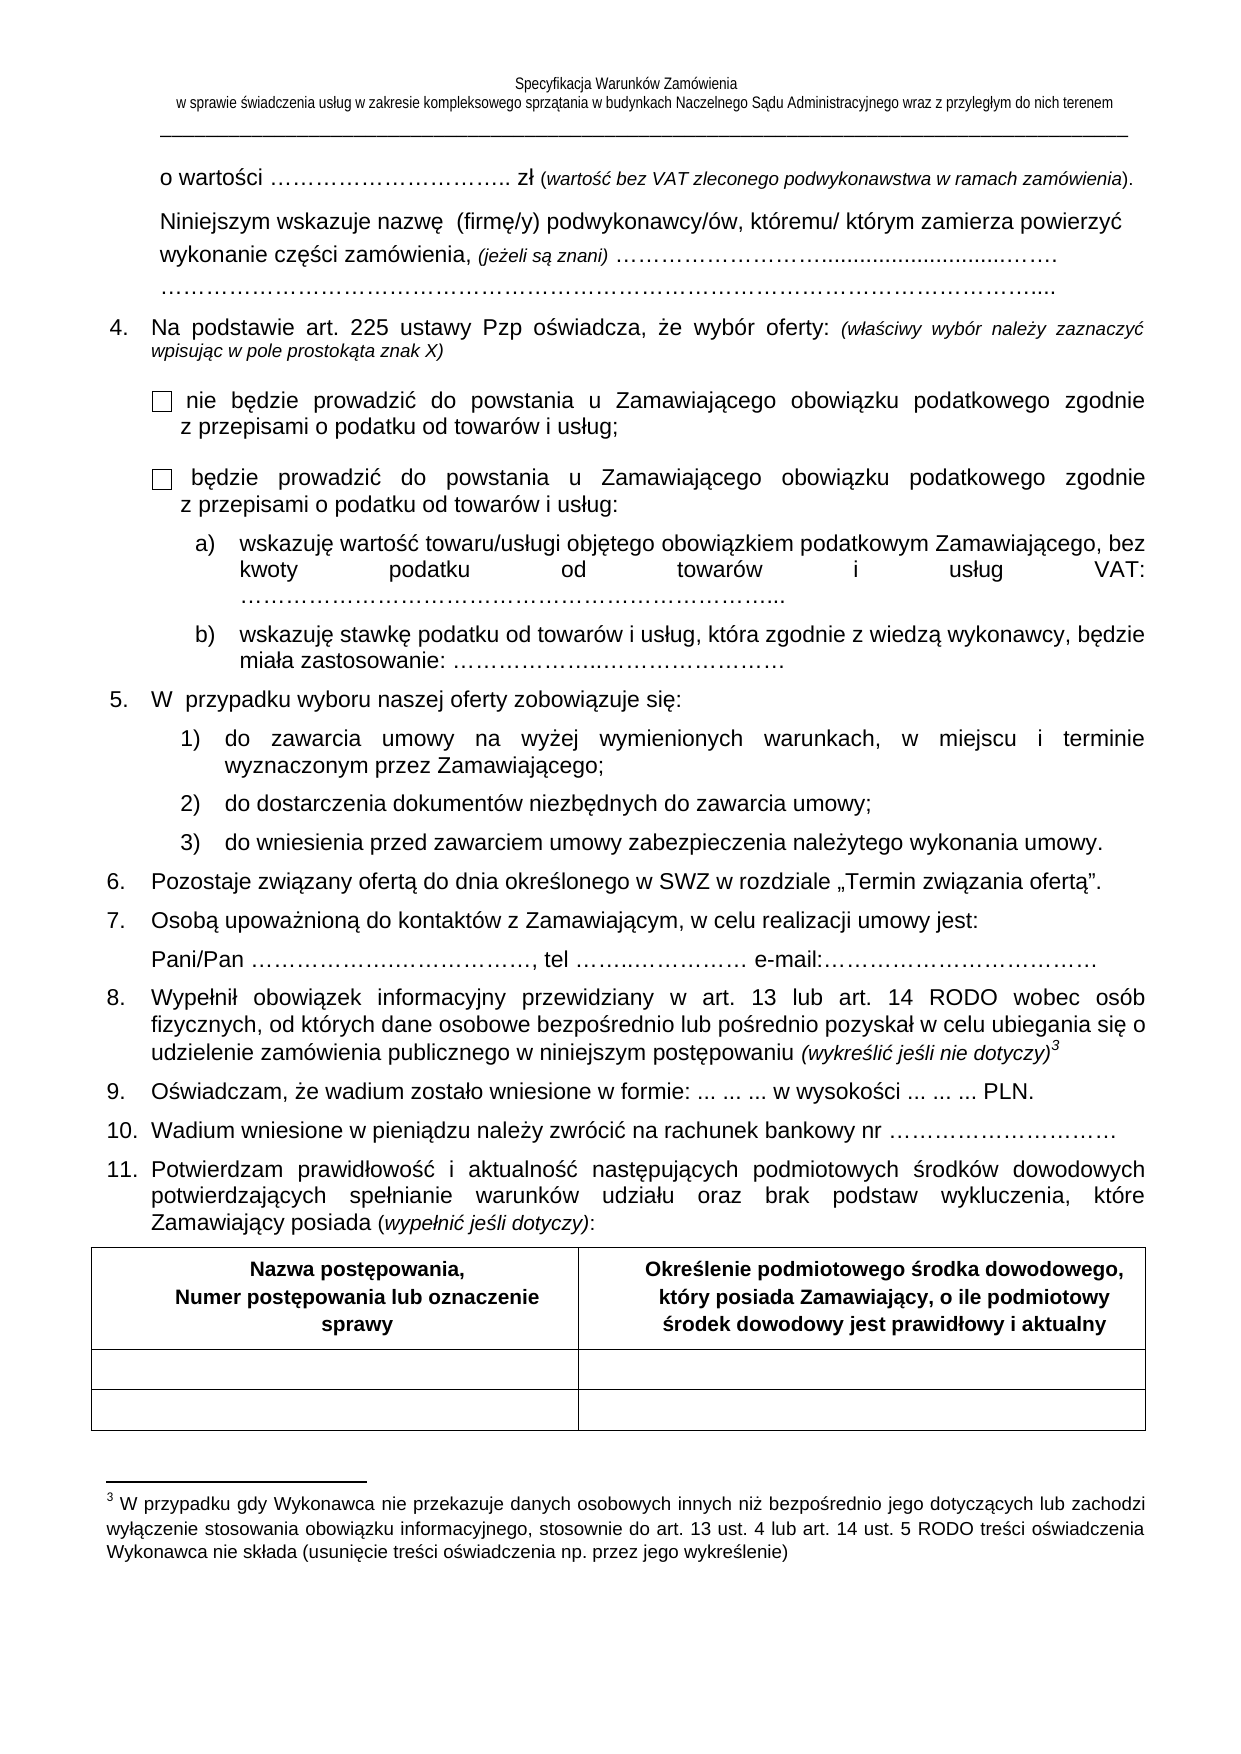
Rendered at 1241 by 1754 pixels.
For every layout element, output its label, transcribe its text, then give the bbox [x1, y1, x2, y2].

list wskazuję wartość towaru/usługi objętego obowiązkiem podatkowym Zamawiającego, bez kwoty podatku od towarów i usług VAT: ……………………………………………………………... [195, 529, 1146, 609]
table_cell [92, 1350, 578, 1389]
list W przypadku wyboru naszej oferty zobowiązuje się: [109, 686, 1146, 713]
table_cell [579, 1350, 1145, 1389]
list do dostarczenia dokumentów niezbędnych do zawarcia umowy; [180, 790, 1146, 817]
list Pozostaje związany ofertą do dnia określonego w SWZ w rozdziale „Termin związania ofertą”. [106, 868, 1146, 894]
table_header Określenie podmiotowego środka dowodowego, który posiada Zamawiający, o ile podmiotowy środek dowodowy jest prawidłowy i aktualny [579, 1248, 1145, 1348]
table_cell [92, 1390, 578, 1429]
list do wniesienia przed zawarciem umowy zabezpieczenia należytego wykonania umowy. [180, 829, 1146, 856]
list Pani/Pan ……………….………………, tel ……..…………… e-mail:……………………………… [151, 946, 1146, 972]
list Wypełnił obowiązek informacyjny przewidziany w art. 13 lub art. 14 RODO wobec osób fizycznych, od których dane osobowe bezpośrednio lub pośrednio pozyskał w celu ubiegania się o udzielenie zamówienia publicznego w niniejszym postępowaniu (wykreślić jeśli nie dotyczy) [106, 984, 1146, 1066]
list Osobą upoważnioną do kontaktów z Zamawiającym, w celu realizacji umowy jest: [106, 907, 1146, 933]
list będzie prowadzić do powstania u Zamawiającego obowiązku podatkowego zgodnie z przepisami o podatku od towarów i usług: [151, 464, 1146, 517]
list Wadium wniesione w pieniądzu należy zwrócić na rachunek bankowy nr ………………………… [106, 1117, 1146, 1143]
text Niniejszym wskazuje nazwę (firmę/y) podwykonawcy/ów, któremu/ którym zamierza powierzyć wykonanie części zamówienia, (jeżeli są znani) ……………………….............................……. …………………………………………………………………………………………………….... [159, 204, 1146, 301]
list Na podstawie art. 225 ustawy Pzp oświadcza, że wybór oferty: (właściwy wybór należy zaznaczyć wpisując w pole prostokąta znak X) [109, 314, 1146, 362]
list Oświadczam, że wadium zostało wniesione w formie: ... ... ... w wysokości ... ... ... PLN. [106, 1078, 1146, 1104]
table_header Nazwa postępowania, Numer postępowania lub oznaczenie sprawy [92, 1248, 578, 1348]
list wskazuję stawkę podatku od towarów i usług, która zgodnie z wiedzą wykonawcy, będzie miała zastosowanie: ………………..…………………… [195, 621, 1146, 674]
list nie będzie prowadzić do powstania u Zamawiającego obowiązku podatkowego zgodnie z przepisami o podatku od towarów i usług; [151, 387, 1146, 439]
table_cell [579, 1390, 1145, 1429]
text o wartości ………………………….. zł (wartość bez VAT zleconego podwykonawstwa w ramach zamówienia). [159, 159, 1146, 191]
list Potwierdzam prawidłowość i aktualność następujących podmiotowych środków dowodowych potwierdzających spełnianie warunków udziału oraz brak podstaw wykluczenia, które Zamawiający posiada (wypełnić jeśli dotyczy): [106, 1156, 1146, 1235]
list do zawarcia umowy na wyżej wymienionych warunkach, w miejscu i terminie wyznaczonym przez Zamawiającego; [180, 725, 1146, 778]
